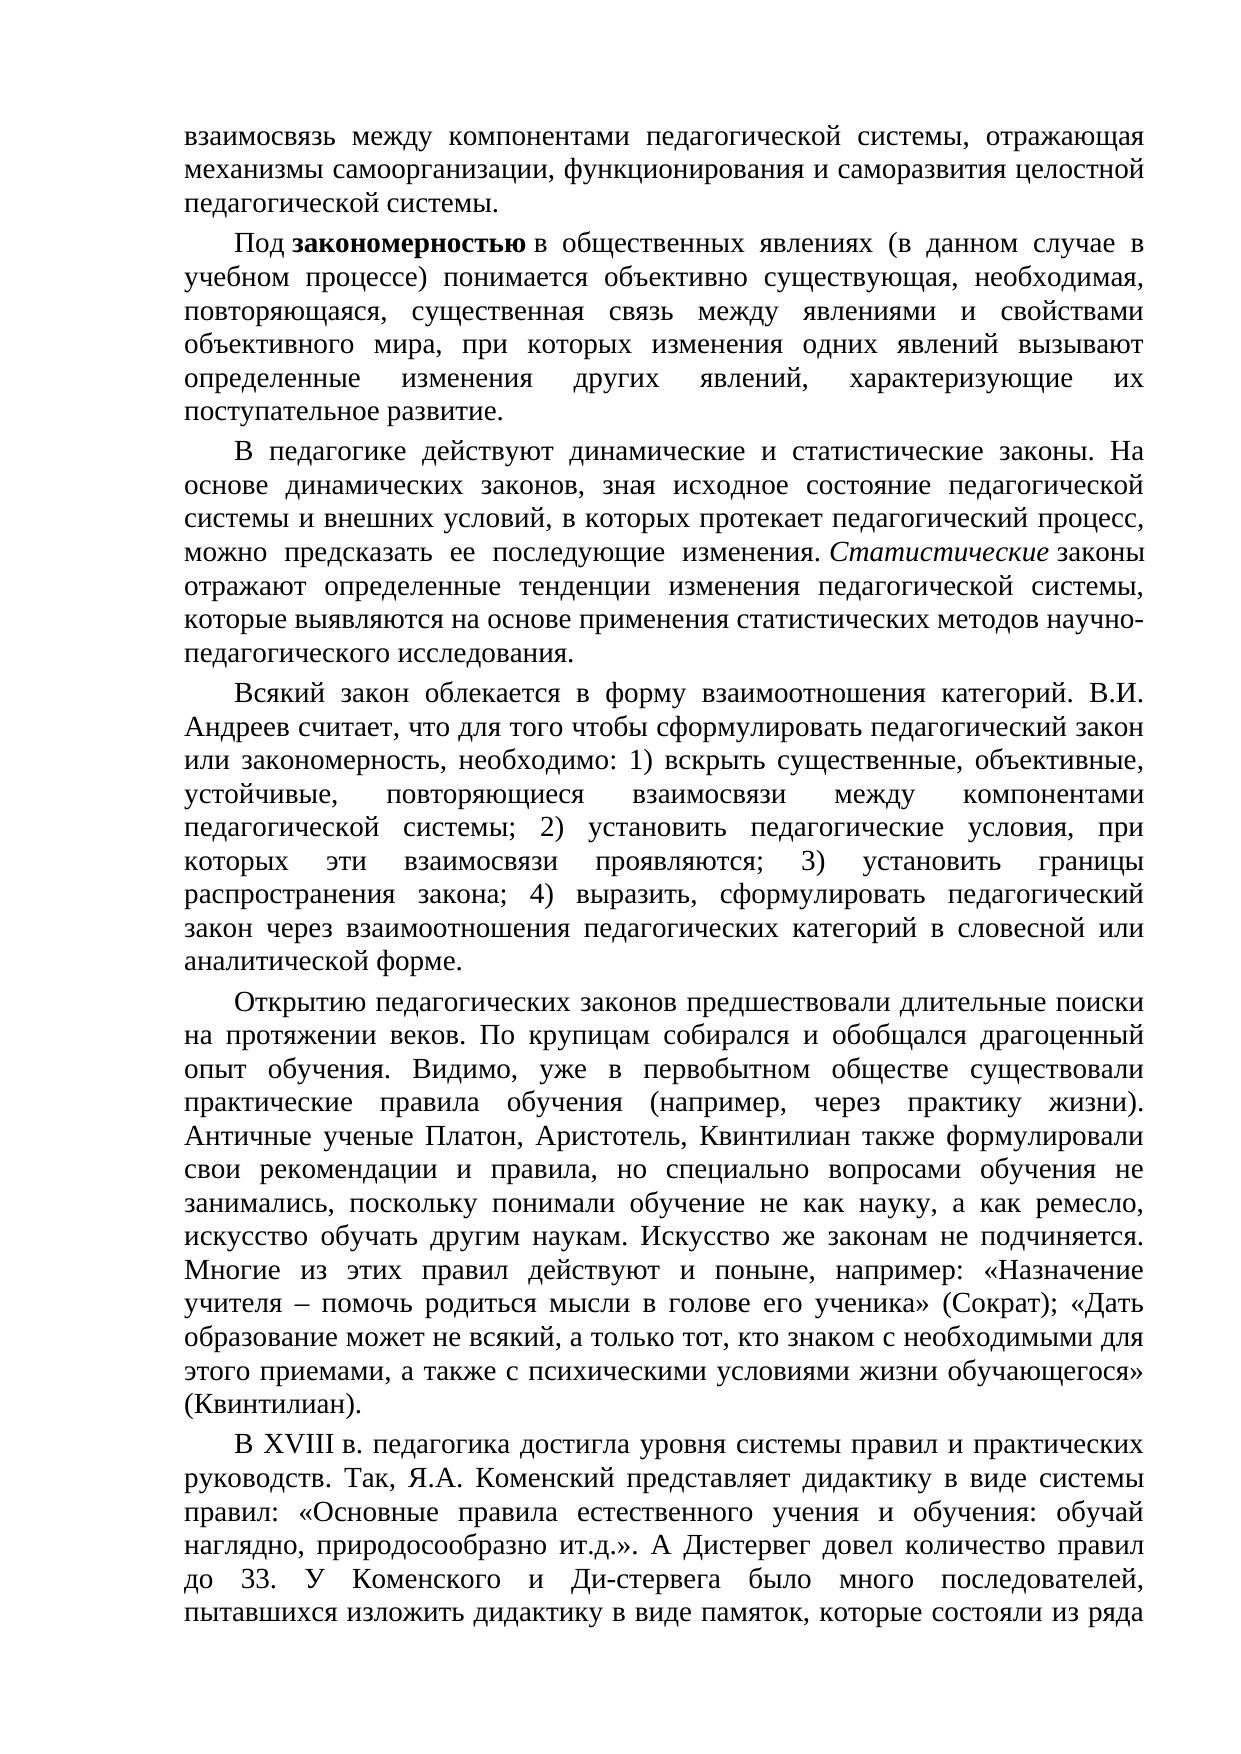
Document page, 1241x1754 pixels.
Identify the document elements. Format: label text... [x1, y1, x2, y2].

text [184, 118, 1145, 219]
text Открытию педагогических законов предшествовали длительные поиски на протяжении веков. По крупицам собирался и обобщался драгоценный опыт обучения. Видимо, уже в первобытном обществе существовали практические правила обучения (например, через практику жизни). Античные ученые Платон, Аристотель, Квинтилиан также формулировали свои рекомендации и правила, но специально вопросами обучения не занимались, поскольку понимали обучение не как науку, а как ремесло, искусство обучать другим наукам. Искусство же законам не подчиняется. Многие из этих правил действуют и поныне, например: «Назначение учителя – помочь родиться мысли в голове его ученика» (Сократ); «Дать образование может не всякий, а только тот, кто знаком с необходимыми для этого приемами, а также с психическими условиями жизни обучающегося» (Квинтилиан). [184, 984, 1145, 1420]
text В педагогике действуют динамические и статистические законы. На основе динамических законов, зная исходное состояние педагогической системы и внешних условий, в которых протекает педагогический процесс, можно предсказать ее последующие изменения. Статистические законы отражают определенные тенденции изменения педагогической системы, которые выявляются на основе применения статистических методов научно-педагогического исследования. [184, 433, 1145, 668]
text Всякий закон облекается в форму взаимоотношения категорий. В.И. Андреев считает, что для того чтобы сформулировать педагогический закон или закономерность, необходимо: 1) вскрыть существенные, объективные, устойчивые, повторяющиеся взаимосвязи между компонентами педагогической системы; 2) установить педагогические условия, при которых эти взаимосвязи проявляются; 3) установить границы распространения закона; 4) выразить, сформулировать педагогический закон через взаимоотношения педагогических категорий в словесной или аналитической форме. [184, 675, 1145, 977]
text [184, 1427, 1145, 1628]
text Под закономерностью в общественных явлениях (в данном случае в учебном процессе) понимается объективно существующая, необходимая, повторяющаяся, существенная связь между явлениями и свойствами объективного мира, при которых изменения одних явлений вызывают определенные изменения других явлений, характеризующие их поступательное развитие. [184, 226, 1145, 427]
